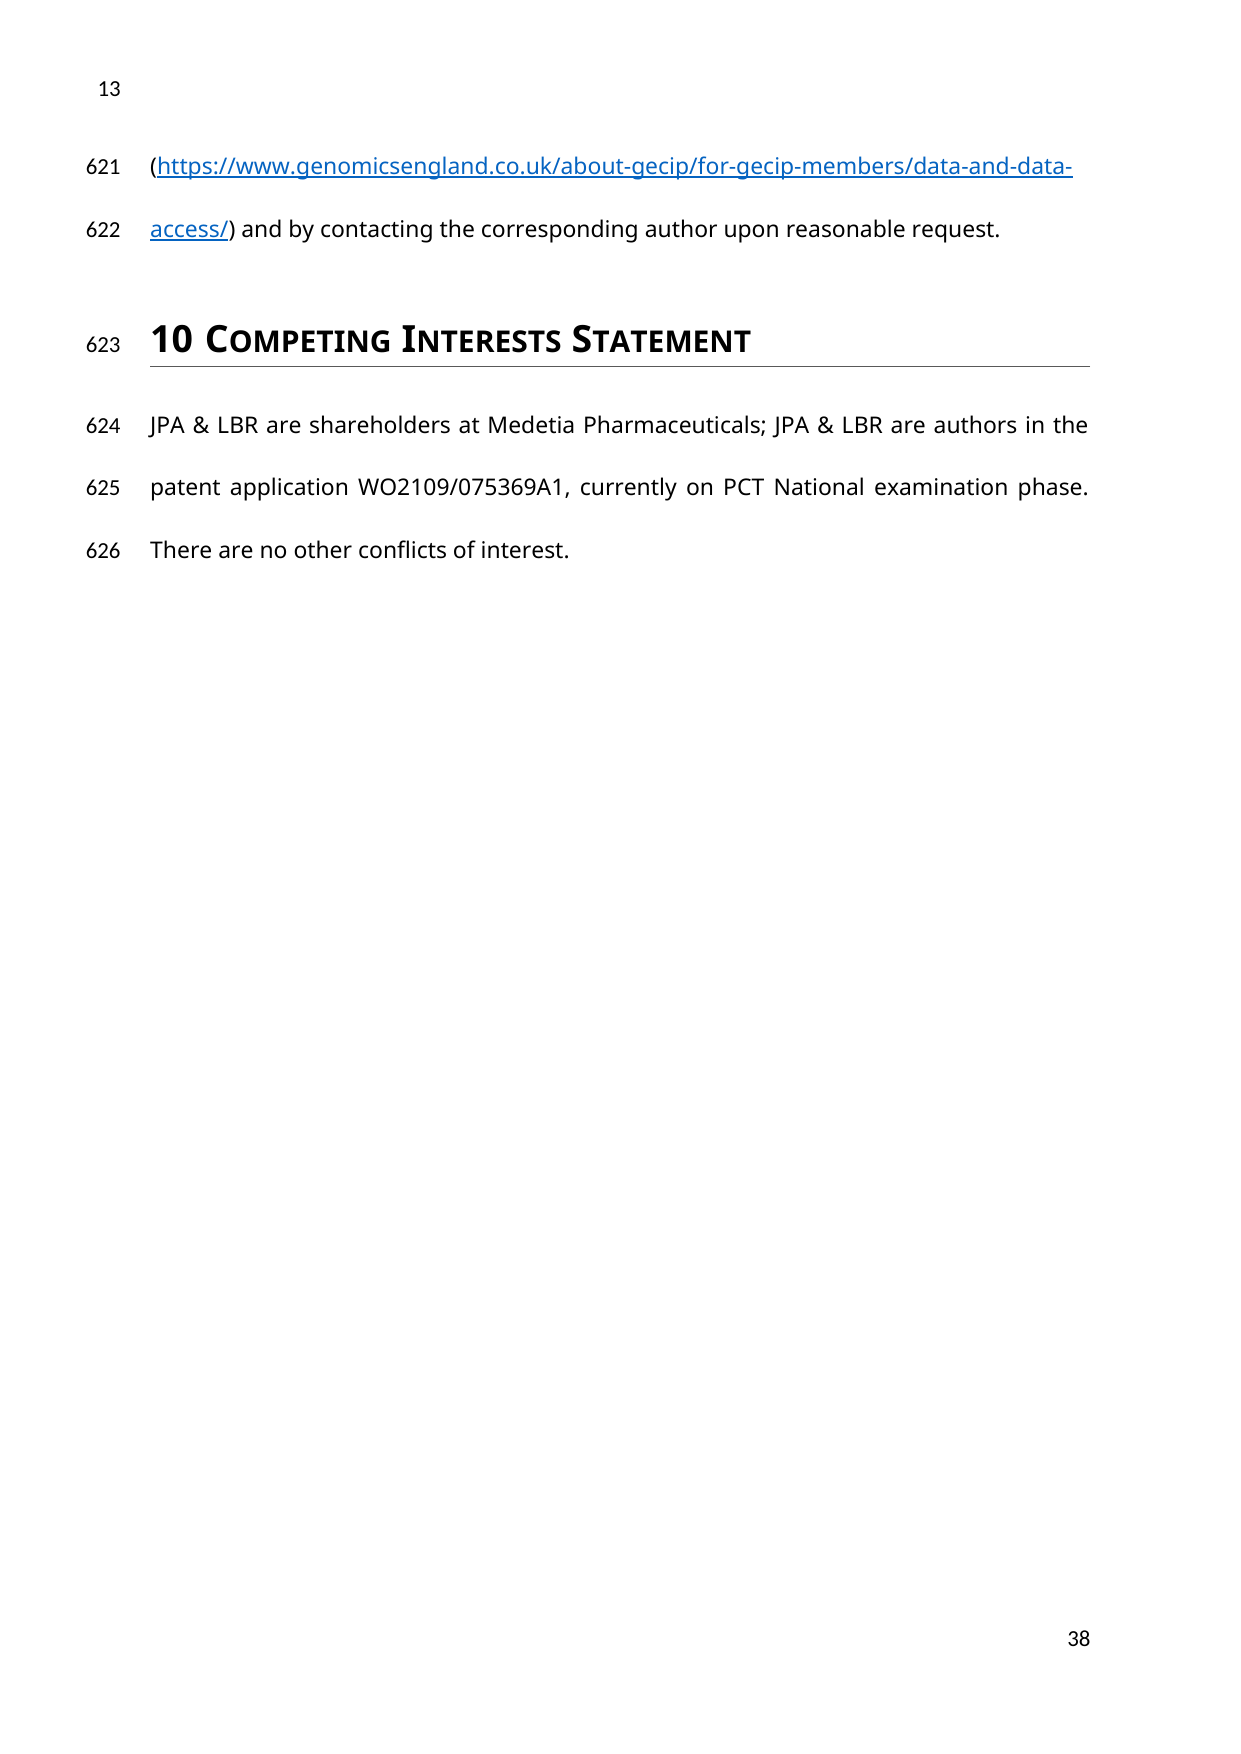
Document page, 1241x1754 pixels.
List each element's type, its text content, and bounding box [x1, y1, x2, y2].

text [150, 150, 1090, 244]
text JPA & LBR are shareholders at Medetia Pharmaceuticals; JPA & LBR are authors in the patent application WO2109/075369A1, currently on PCT National examination phase. There are no other conflicts of interest. [150, 409, 1090, 565]
subtitle Competing Interests Statement [150, 312, 1090, 366]
